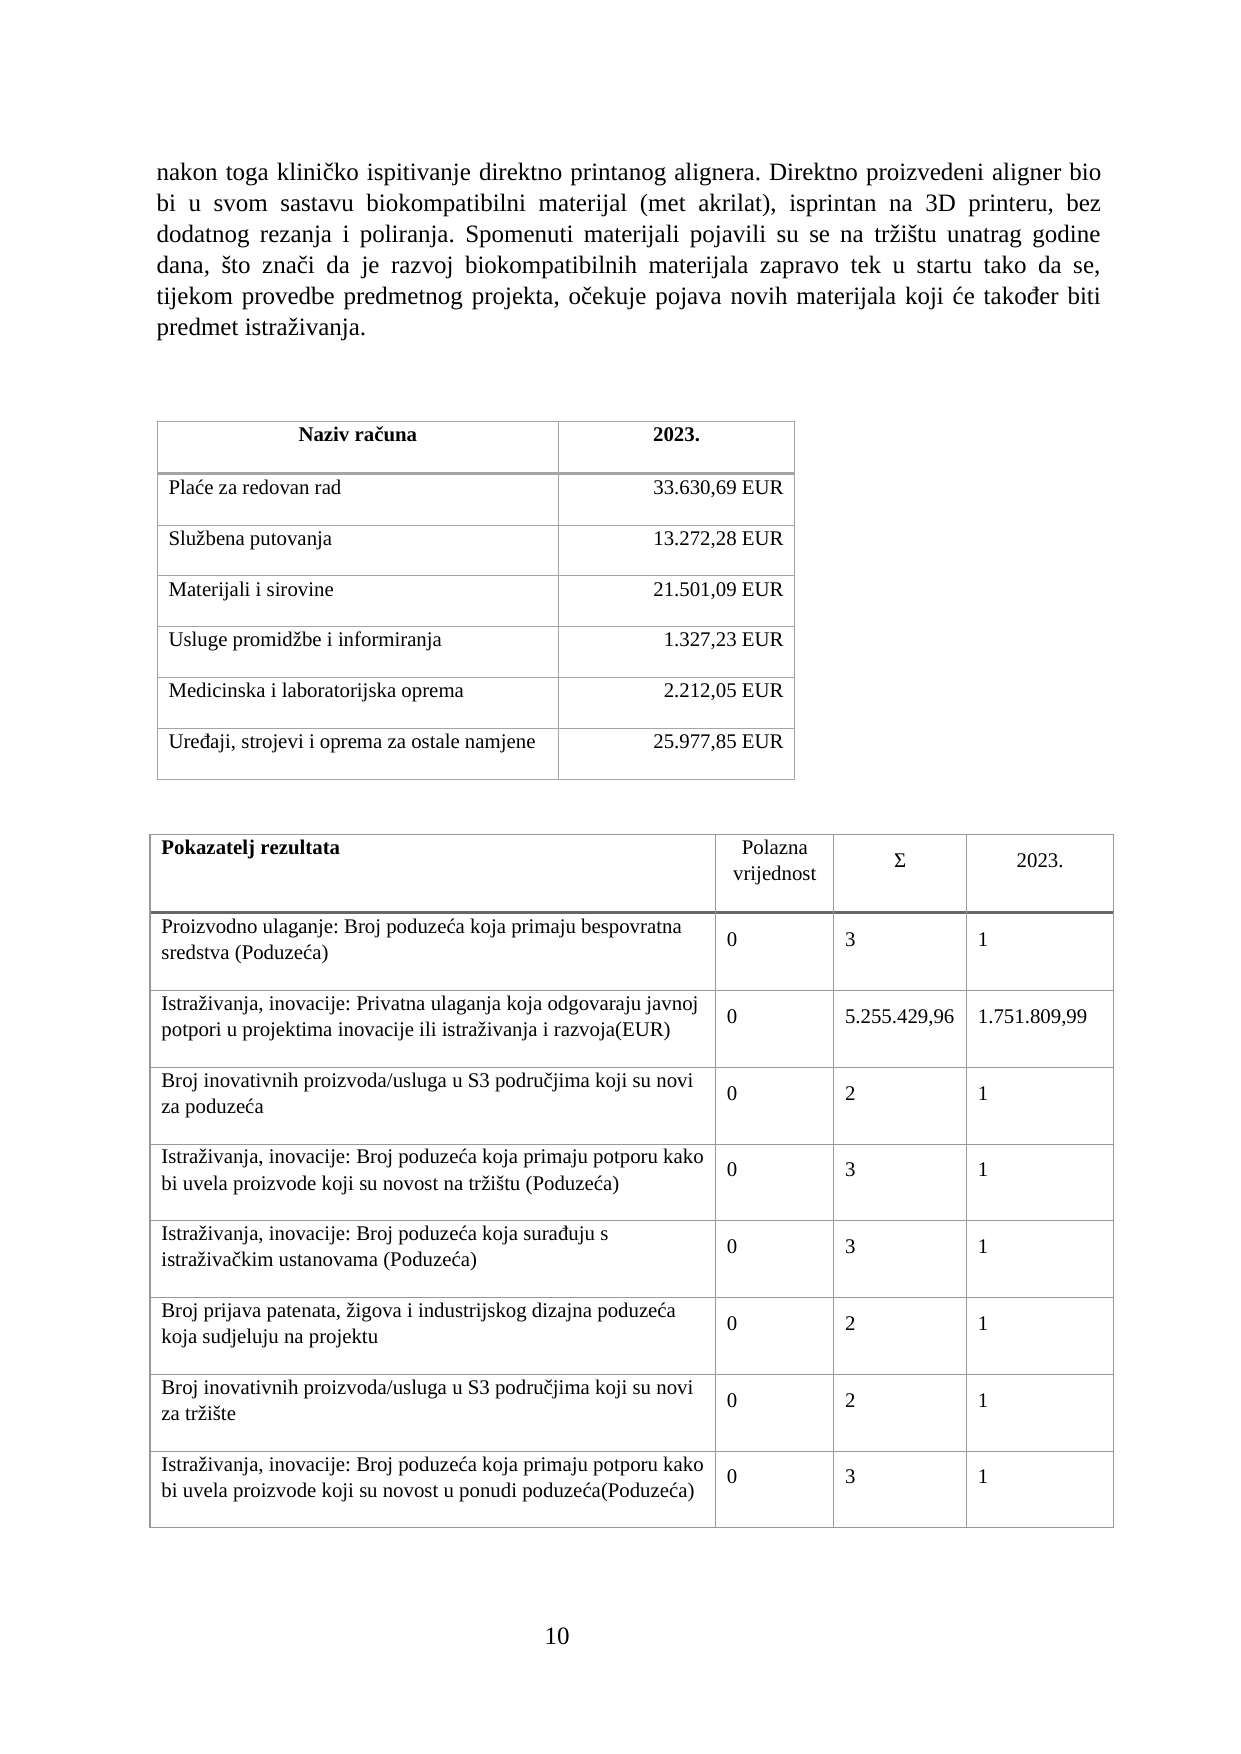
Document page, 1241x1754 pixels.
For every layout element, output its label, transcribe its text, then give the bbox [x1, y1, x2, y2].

table_cell 2.212,05 EUR [559, 678, 794, 728]
table_cell 5.255.429,96 [834, 991, 966, 1067]
table_cell 0 [716, 991, 833, 1067]
table_cell Istraživanja, inovacije: Broj poduzeća koja primaju potporu kako bi uvela proizvode koji su novost u ponudi poduzeća(Poduzeća) [151, 1452, 715, 1527]
table_cell 1 [967, 1221, 1113, 1297]
table_cell 1 [967, 914, 1113, 990]
table_cell Istraživanja, inovacije: Privatna ulaganja koja odgovaraju javnoj potpori u projektima inovacije ili istraživanja i razvoja(EUR) [151, 991, 715, 1067]
table_cell 1 [967, 1298, 1113, 1374]
table_cell 25.977,85 EUR [559, 729, 794, 779]
table_cell Službena putovanja [158, 526, 558, 575]
table_cell 33.630,69 EUR [559, 475, 794, 524]
table_cell 1.327,23 EUR [559, 627, 794, 677]
table_cell 21.501,09 EUR [559, 576, 794, 626]
table_cell 0 [716, 1298, 833, 1374]
table_cell 0 [716, 1145, 833, 1220]
table_cell 1 [967, 1452, 1113, 1527]
table_cell Istraživanja, inovacije: Broj poduzeća koja primaju potporu kako bi uvela proizvode koji su novost na tržištu (Poduzeća) [151, 1145, 715, 1220]
table_cell Broj prijava patenata, žigova i industrijskog dizajna poduzeća koja sudjeluju na projektu [151, 1298, 715, 1374]
table_cell 1 [967, 1145, 1113, 1220]
table_cell 13.272,28 EUR [559, 526, 794, 575]
table_cell 1 [967, 1068, 1113, 1143]
table_cell 3 [834, 914, 966, 990]
table_cell Materijali i sirovine [158, 576, 558, 626]
table_cell Broj inovativnih proizvoda/usluga u S3 područjima koji su novi za poduzeća [151, 1068, 715, 1143]
table_cell 0 [716, 1221, 833, 1297]
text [155, 157, 1102, 341]
table_cell 1 [967, 1375, 1113, 1451]
table_cell Uređaji, strojevi i oprema za ostale namjene [158, 729, 558, 779]
table_header Polazna vrijednost [716, 835, 833, 911]
table_cell 2 [834, 1298, 966, 1374]
table_cell 0 [716, 1068, 833, 1143]
table_cell 2 [834, 1068, 966, 1143]
table_cell 0 [716, 1452, 833, 1527]
table_cell Usluge promidžbe i informiranja [158, 627, 558, 677]
table_header Ʃ [834, 835, 966, 911]
table_header Pokazatelj rezultata [151, 835, 715, 911]
table_cell 3 [834, 1452, 966, 1527]
table_cell 2 [834, 1375, 966, 1451]
table_cell Broj inovativnih proizvoda/usluga u S3 područjima koji su novi za tržište [151, 1375, 715, 1451]
table_cell 3 [834, 1145, 966, 1220]
table_cell 3 [834, 1221, 966, 1297]
table_cell Medicinska i laboratorijska oprema [158, 678, 558, 728]
table_cell Proizvodno ulaganje: Broj poduzeća koja primaju bespovratna sredstva (Poduzeća) [151, 914, 715, 990]
table_cell 0 [716, 1375, 833, 1451]
table_cell Istraživanja, inovacije: Broj poduzeća koja surađuju s istraživačkim ustanovama (Poduzeća) [151, 1221, 715, 1297]
table_cell 1.751.809,99 [967, 991, 1113, 1067]
table_header 2023. [559, 422, 794, 472]
table_cell Plaće za redovan rad [158, 475, 558, 524]
table_header 2023. [967, 835, 1113, 911]
table_header Naziv računa [158, 422, 558, 472]
table_cell 0 [716, 914, 833, 990]
